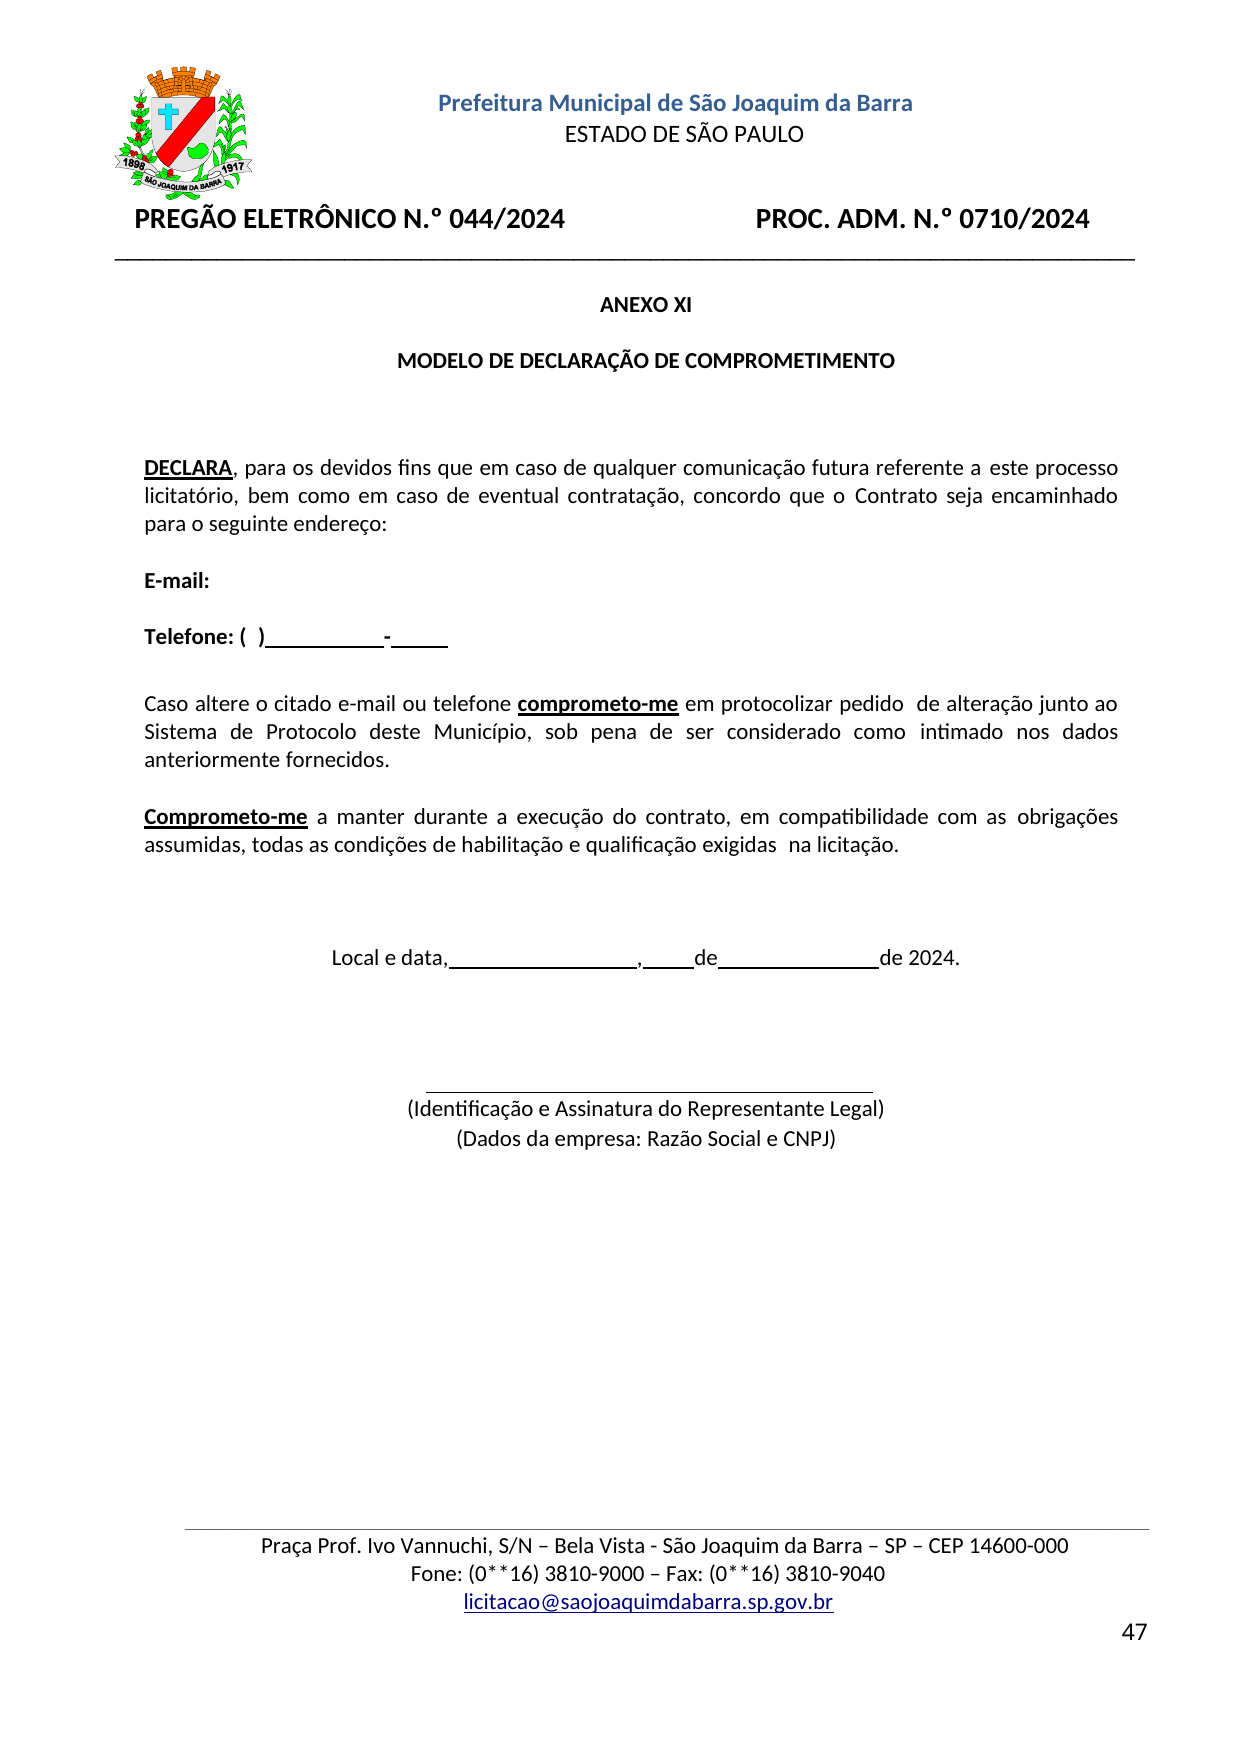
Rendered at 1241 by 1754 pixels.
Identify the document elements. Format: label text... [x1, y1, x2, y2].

text Comprometo-me a manter durante a execução do contrato, em compatibilidade com as obrigações assumidas, todas as condições de habilitação e qualificação exigidas na licitação. [144, 802, 1118, 858]
subtitle MODELO DE DECLARAÇÃO DE COMPROMETIMENTO [144, 346, 1148, 374]
text Local e data, , de de 2024. [144, 943, 1148, 971]
text Telefone: ( ) - [144, 622, 1118, 650]
subtitle ANEXO XI [144, 290, 1148, 318]
text Caso altere o citado e-mail ou telefone comprometo-me em protocolizar pedido de alteração junto ao Sistema de Protocolo deste Município, sob pena de ser considerado como intimado nos dados anteriormente fornecidos. [144, 689, 1118, 773]
text (Dados da empresa: Razão Social e CNPJ) [144, 1124, 1148, 1152]
subtitle E-mail: [144, 566, 1118, 594]
text DECLARA, para os devidos fins que em caso de qualquer comunicação futura referente a este processo licitatório, bem como em caso de eventual contratação, concordo que o Contrato seja encaminhado para o seguinte endereço: [144, 453, 1118, 537]
text (Identificação e Assinatura do Representante Legal) [144, 1087, 1148, 1123]
